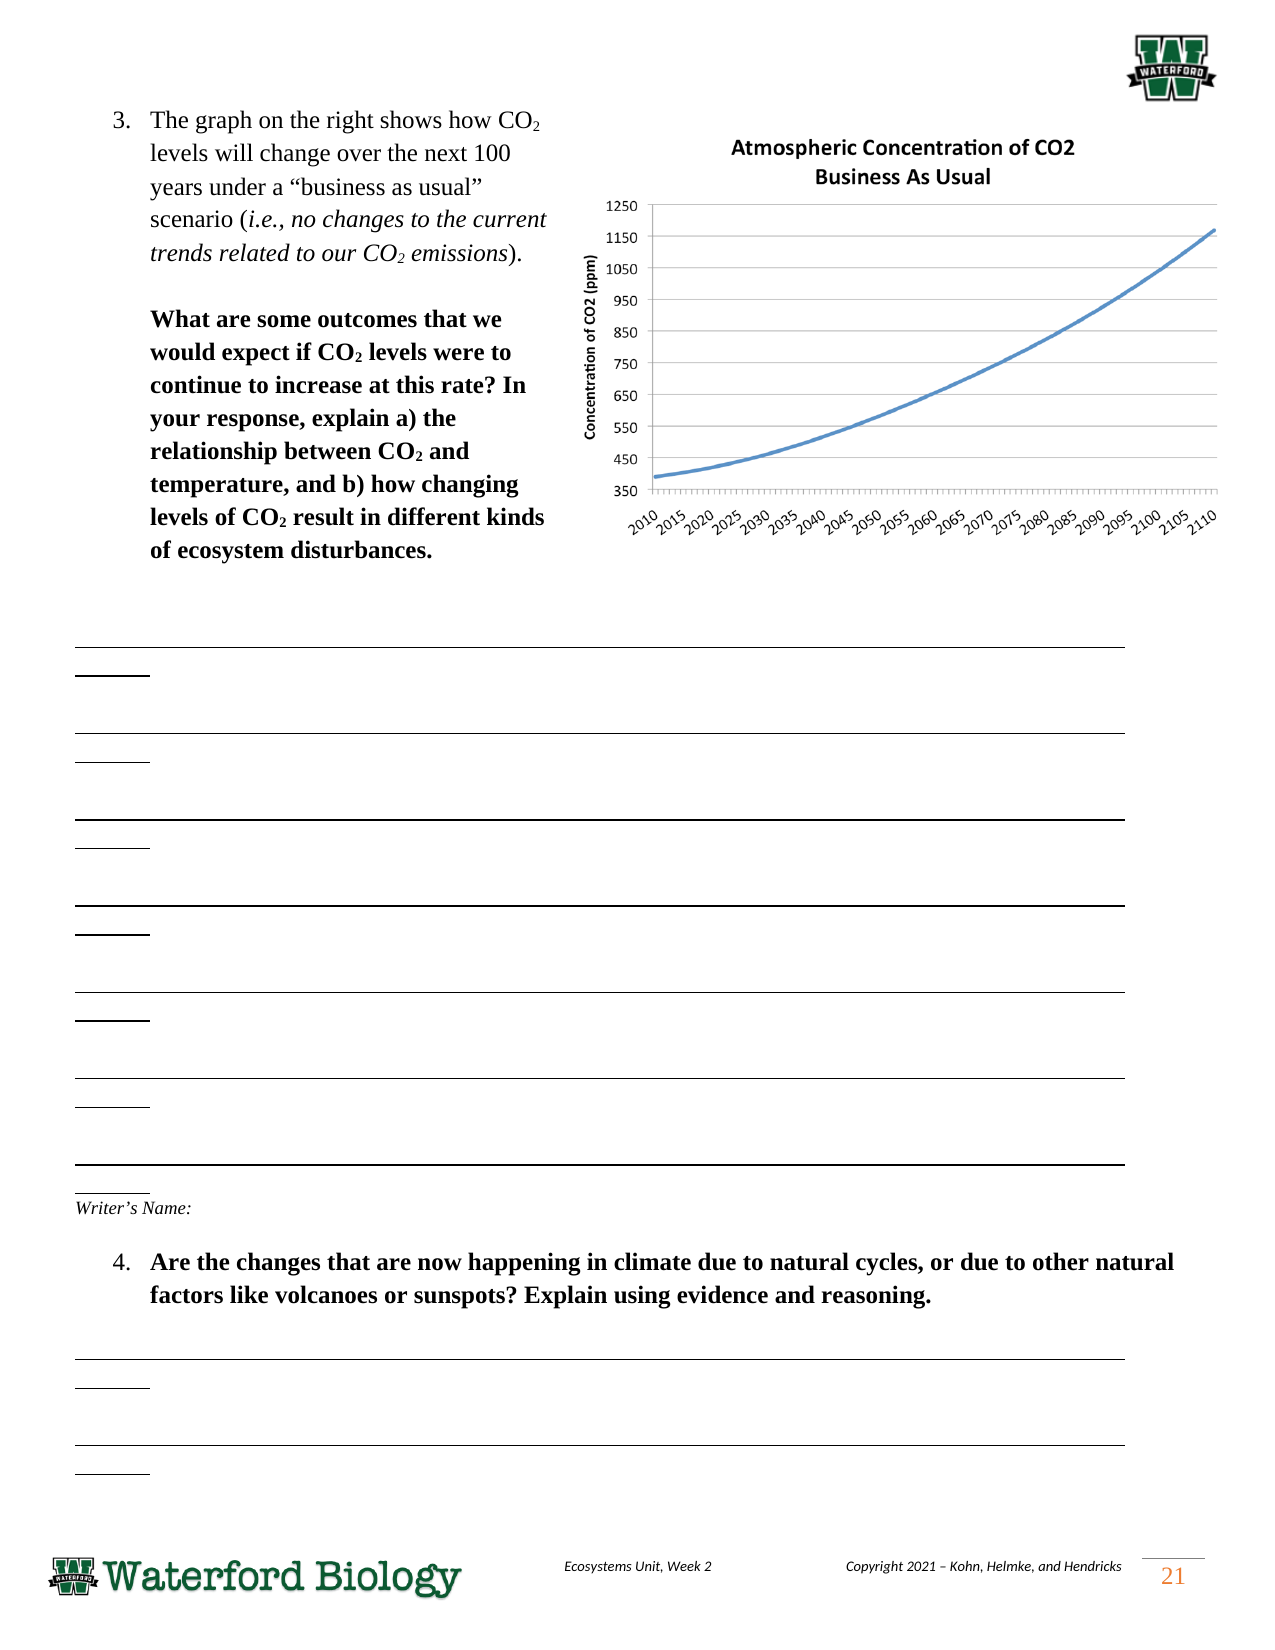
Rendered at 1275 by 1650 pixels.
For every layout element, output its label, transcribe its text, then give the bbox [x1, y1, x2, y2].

picture [580, 131, 1225, 546]
text Writer’s Name: [75, 1334, 1200, 1506]
picture [1121, 29, 1221, 106]
picture [41, 1552, 470, 1604]
list Are the changes that are now happening in climate due to natural cycles, or due to other natural factors like volcanoes or sunspots? Explain using evidence and reasoning. [112, 1247, 1200, 1309]
text Writer’s Name: [75, 622, 1200, 1247]
